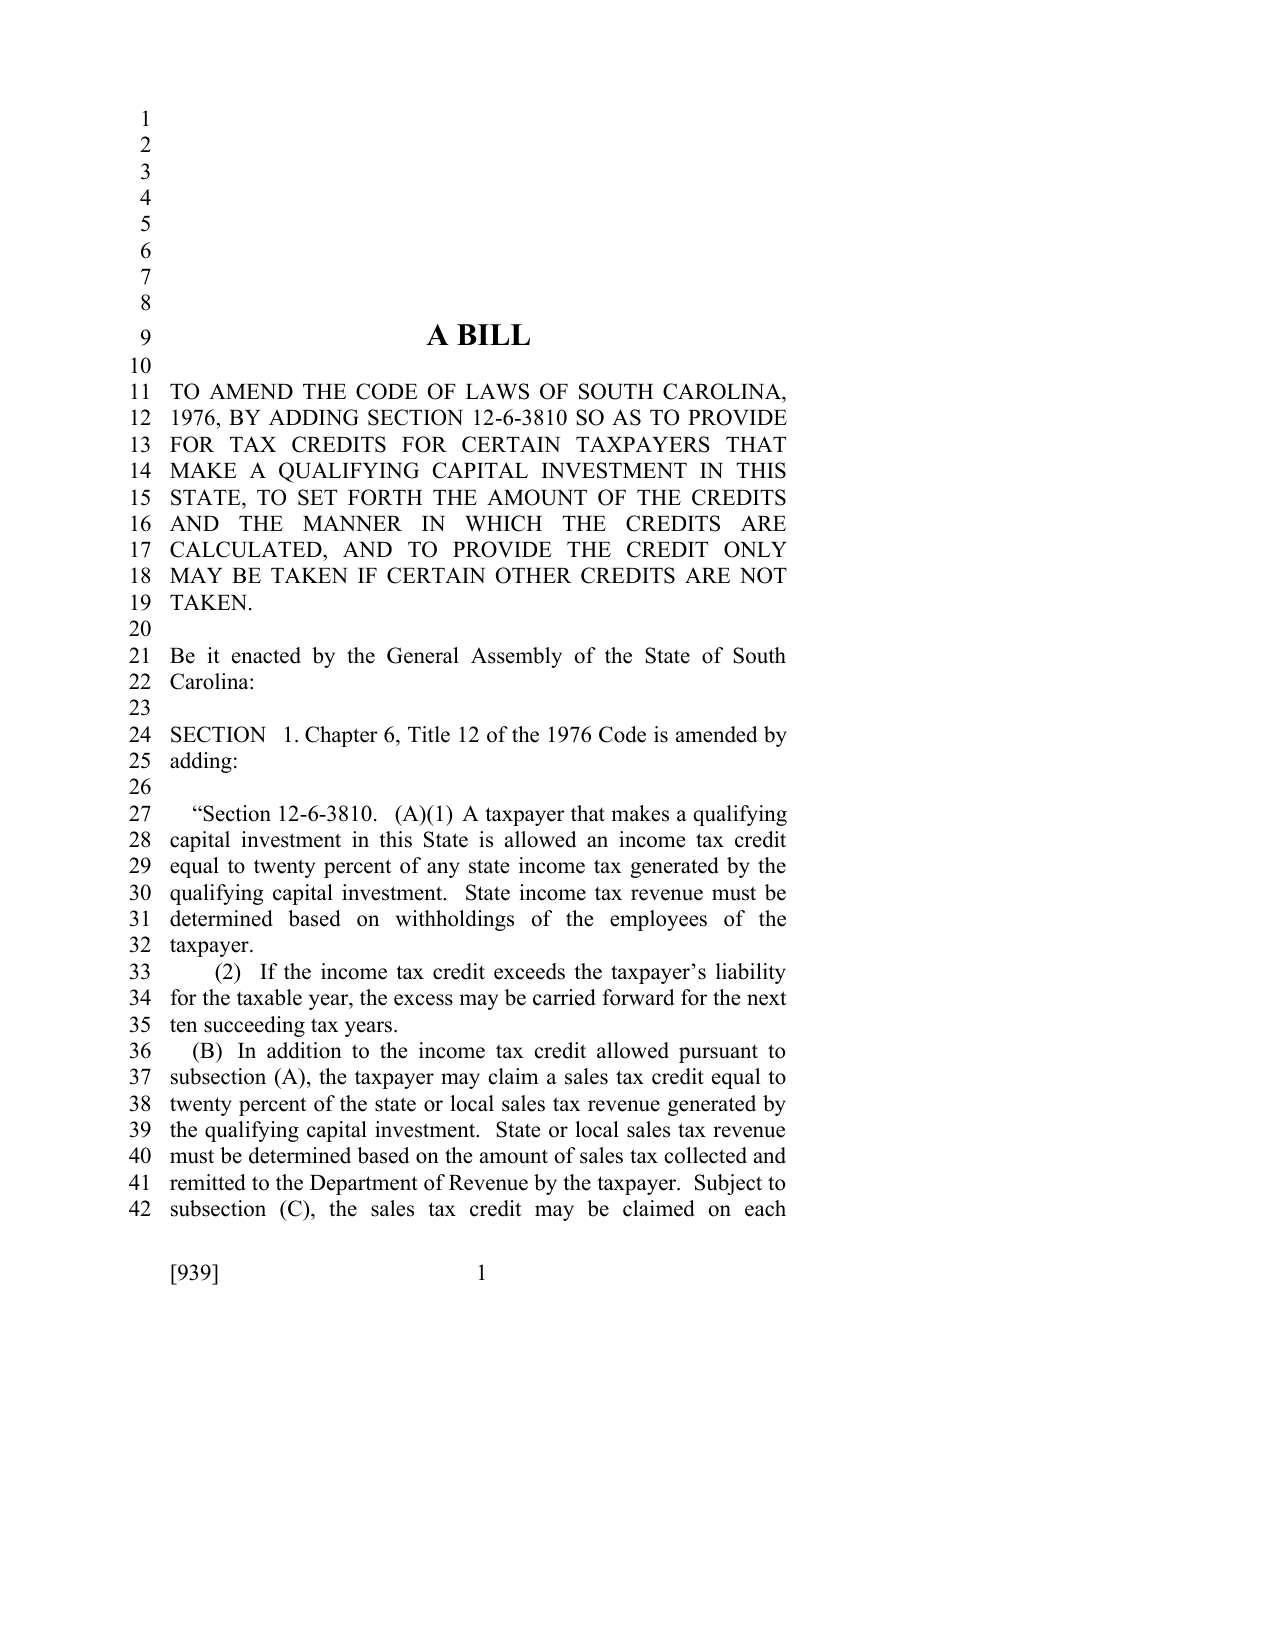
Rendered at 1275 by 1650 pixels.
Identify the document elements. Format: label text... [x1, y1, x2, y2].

text (2) If the income tax credit exceeds the taxpayer’s liability for the taxable year, the excess may be carried forward for the next ten succeeding tax years. [169, 958, 787, 1037]
text Be it enacted by the General Assembly of the State of South Carolina: [169, 642, 787, 694]
text A BILL [169, 316, 787, 352]
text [169, 1037, 787, 1221]
text “Section 12-6-3810. (A)(1) A taxpayer that makes a qualifying capital investment in this State is allowed an income tax credit equal to twenty percent of any state income tax generated by the qualifying capital investment. State income tax revenue must be determined based on withholdings of the employees of the taxpayer. [169, 800, 787, 958]
text SECTION 1. Chapter 6, Title 12 of the 1976 Code is amended by adding: [169, 721, 787, 773]
text TO AMEND THE CODE OF LAWS OF SOUTH CAROLINA, 1976, BY ADDING SECTION 12-6-3810 SO AS TO PROVIDE FOR TAX CREDITS FOR CERTAIN TAXPAYERS THAT MAKE A QUALIFYING CAPITAL INVESTMENT IN THIS STATE, TO SET FORTH THE AMOUNT OF THE CREDITS AND THE MANNER IN WHICH THE CREDITS ARE CALCULATED, AND TO PROVIDE THE CREDIT ONLY MAY BE TAKEN IF CERTAIN OTHER CREDITS ARE NOT TAKEN. [169, 378, 787, 615]
